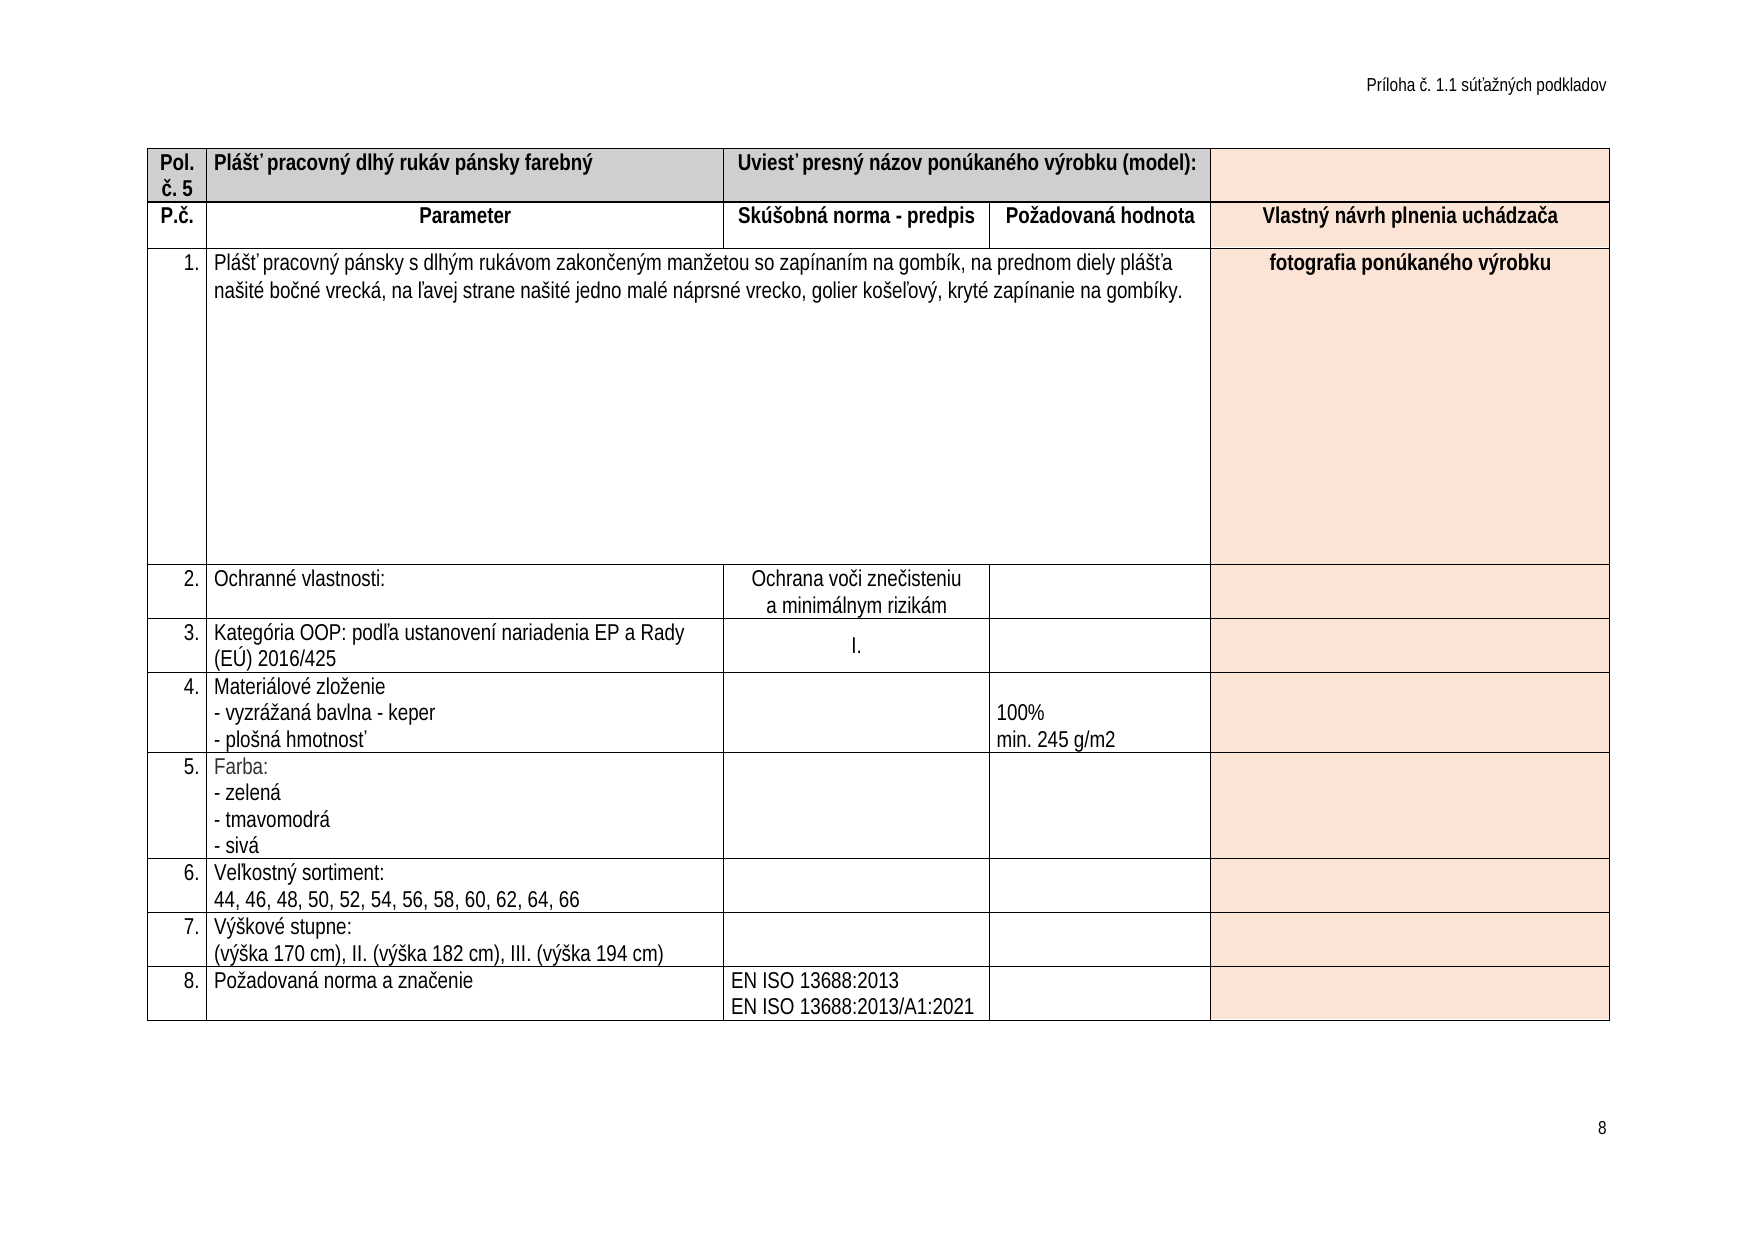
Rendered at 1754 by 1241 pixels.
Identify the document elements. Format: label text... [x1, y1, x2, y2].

table_cell [1211, 859, 1609, 912]
table_cell [724, 673, 989, 752]
table_cell Parameter [207, 203, 723, 247]
table_cell Ochranné vlastnosti: [207, 565, 723, 618]
table_cell I. [724, 619, 989, 672]
table_cell 2. [148, 565, 206, 618]
table_cell [724, 859, 989, 912]
table_header Pol. č. 5 [148, 149, 206, 201]
table_cell Ochrana voči znečisteniu a minimálnym rizikám [724, 565, 989, 618]
table_cell Požadovaná hodnota [990, 203, 1210, 247]
table_cell [990, 913, 1210, 966]
table_cell 5. [148, 753, 206, 858]
table_header [1211, 149, 1609, 201]
table_cell fotografia ponúkaného výrobku [1211, 249, 1609, 564]
table_cell [990, 565, 1210, 618]
table_cell 4. [148, 673, 206, 752]
table_cell EN ISO 13688:2013 EN ISO 13688:2013/A1:2021 [724, 967, 989, 1019]
table_cell [990, 859, 1210, 912]
table_cell Vlastný návrh plnenia uchádzača [1211, 203, 1609, 247]
table_cell 6. [148, 859, 206, 912]
table_cell 1. [148, 249, 206, 564]
table_cell Plášť pracovný pánsky s dlhým rukávom zakončeným manžetou so zapínaním na gombík, na prednom diely plášťa našité bočné vrecká, na ľavej strane našité jedno malé náprsné vrecko, golier košeľový, kryté zapínanie na gombíky. [207, 249, 1210, 564]
table_cell [990, 967, 1210, 1019]
table_cell [1211, 967, 1609, 1019]
table_cell Veľkostný sortiment: 44, 46, 48, 50, 52, 54, 56, 58, 60, 62, 64, 66 [207, 859, 723, 912]
table_cell [1211, 619, 1609, 672]
table_cell P.č. [148, 203, 206, 247]
table_cell [990, 753, 1210, 858]
table_cell [1211, 913, 1609, 966]
table_cell [1211, 565, 1609, 618]
table_cell 7. [148, 913, 206, 966]
table_cell 100% min. 245 g/m2 [990, 673, 1210, 752]
table_cell Farba: - zelená - tmavomodrá - sivá [207, 753, 723, 858]
table_cell Skúšobná norma - predpis [724, 203, 989, 247]
table_header Plášť pracovný dlhý rukáv pánsky farebný [207, 149, 723, 201]
table_cell 3. [148, 619, 206, 672]
table_cell [1211, 673, 1609, 752]
table_cell Kategória OOP: podľa ustanovení nariadenia EP a Rady (EÚ) 2016/425 [207, 619, 723, 672]
table_cell [724, 753, 989, 858]
table_cell [990, 619, 1210, 672]
table_header Uviesť presný názov ponúkaného výrobku (model): [724, 149, 1210, 201]
table_cell [724, 913, 989, 966]
table_cell 8. [148, 967, 206, 1019]
table_cell Požadovaná norma a značenie [207, 967, 723, 1019]
table_cell Výškové stupne: (výška 170 cm), II. (výška 182 cm), III. (výška 194 cm) [207, 913, 723, 966]
table_cell [1211, 753, 1609, 858]
table_cell Materiálové zloženie - vyzrážaná bavlna - keper - plošná hmotnosť [207, 673, 723, 752]
